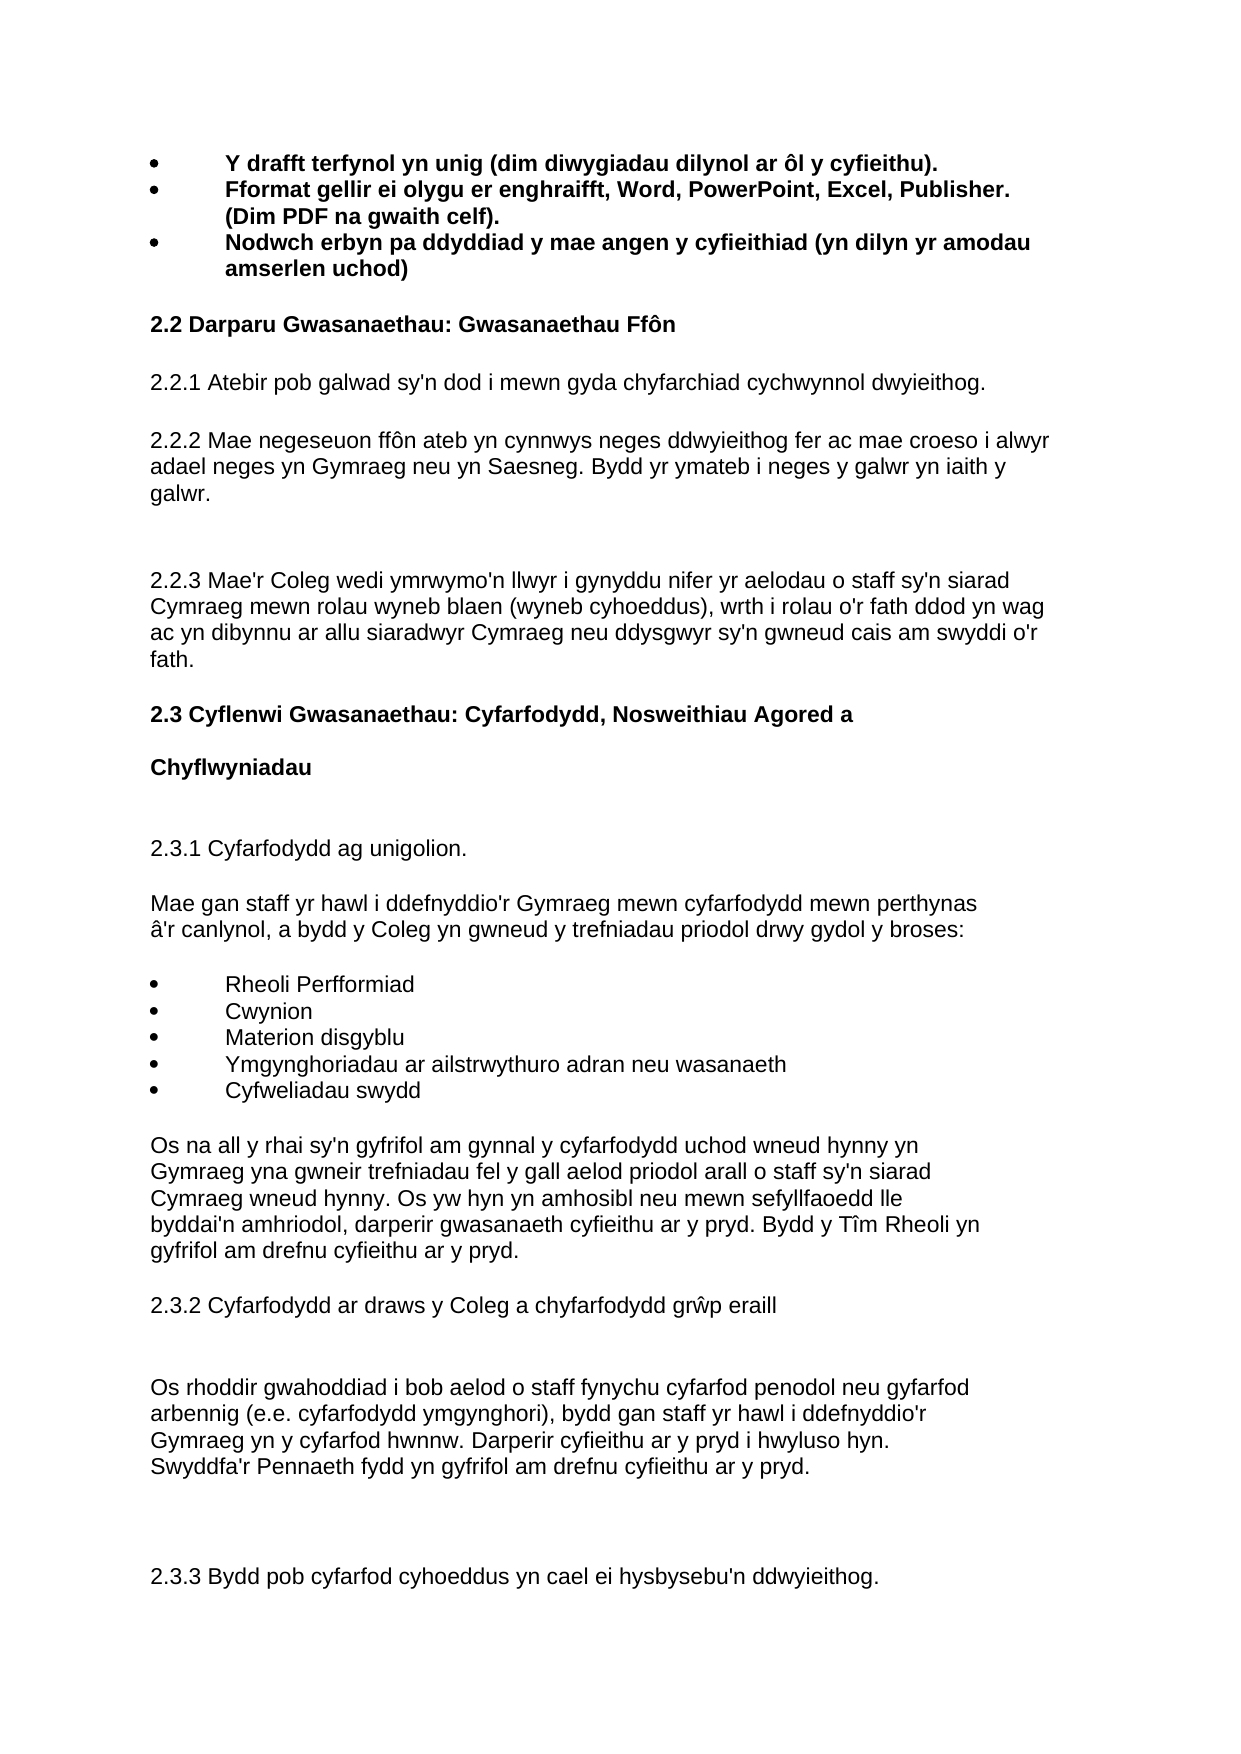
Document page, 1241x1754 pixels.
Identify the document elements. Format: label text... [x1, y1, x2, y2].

list Fformat gellir ei olygu er enghraifft, Word, PowerPoint, Excel, Publisher. (Dim PDF na gwaith celf). [150, 176, 1066, 229]
text 2.3 Cyflenwi Gwasanaethau: Cyfarfodydd, Nosweithiau Agored a Chyflwyniadau [150, 701, 988, 780]
list Nodwch erbyn pa ddyddiad y mae angen y cyfieithiad (yn dilyn yr amodau amserlen uchod) [150, 229, 1066, 282]
text 2.2.2 Mae negeseuon ffôn ateb yn cynnwys neges ddwyieithog fer ac mae croeso i alwyr adael neges yn Gymraeg neu yn Saesneg. Bydd yr ymateb i neges y galwr yn iaith y galwr. [150, 427, 1061, 506]
text 2.3.2 Cyfarfodydd ar draws y Coleg a chyfarfodydd grŵp eraill [150, 1292, 988, 1319]
text 2.2.1 Atebir pob galwad sy'n dod i mewn gyda chyfarchiad cychwynnol dwyieithog. [150, 369, 1061, 395]
text 2.2 Darparu Gwasanaethau: Gwasanaethau Ffôn [150, 311, 926, 337]
list Y drafft terfynol yn unig (dim diwygiadau dilynol ar ôl y cyfieithu). [150, 150, 1066, 176]
text 2.3.1 Cyfarfodydd ag unigolion. [150, 835, 988, 861]
list Materion disgyblu [150, 1024, 989, 1051]
list Cyfweliadau swydd [150, 1077, 989, 1103]
text Os na all y rhai sy'n gyfrifol am gynnal y cyfarfodydd uchod wneud hynny yn Gymraeg yna gwneir trefniadau fel y gall aelod priodol arall o staff sy'n siarad Cymraeg wneud hynny. Os yw hyn yn amhosibl neu mewn sefyllfaoedd lle byddai'n amhriodol, darperir gwasanaeth cyfieithu ar y pryd. Bydd y Tîm Rheoli yn gyfrifol am drefnu cyfieithu ar y pryd. [150, 1132, 988, 1264]
list Cwynion [150, 998, 989, 1024]
text Mae gan staff yr hawl i ddefnyddio'r Gymraeg mewn cyfarfodydd mewn perthynas â'r canlynol, a bydd y Coleg yn gwneud y trefniadau priodol drwy gydol y broses: [150, 890, 988, 943]
list Ymgynghoriadau ar ailstrwythuro adran neu wasanaeth [150, 1051, 989, 1077]
text 2.3.3 Bydd pob cyfarfod cyhoeddus yn cael ei hysbysebu'n ddwyieithog. [150, 1563, 988, 1589]
text Os rhoddir gwahoddiad i bob aelod o staff fynychu cyfarfod penodol neu gyfarfod arbennig (e.e. cyfarfodydd ymgynghori), bydd gan staff yr hawl i ddefnyddio'r Gymraeg yn y cyfarfod hwnnw. Darperir cyfieithu ar y pryd i hwyluso hyn. Swyddfa'r Pennaeth fydd yn gyfrifol am drefnu cyfieithu ar y pryd. [150, 1374, 988, 1479]
list Rheoli Perfformiad [150, 971, 989, 998]
text 2.2.3 Mae'r Coleg wedi ymrwymo'n llwyr i gynyddu nifer yr aelodau o staff sy'n siarad Cymraeg mewn rolau wyneb blaen (wyneb cyhoeddus), wrth i rolau o'r fath ddod yn wag ac yn dibynnu ar allu siaradwyr Cymraeg neu ddysgwyr sy'n gwneud cais am swyddi o'r fath. [150, 567, 1071, 672]
